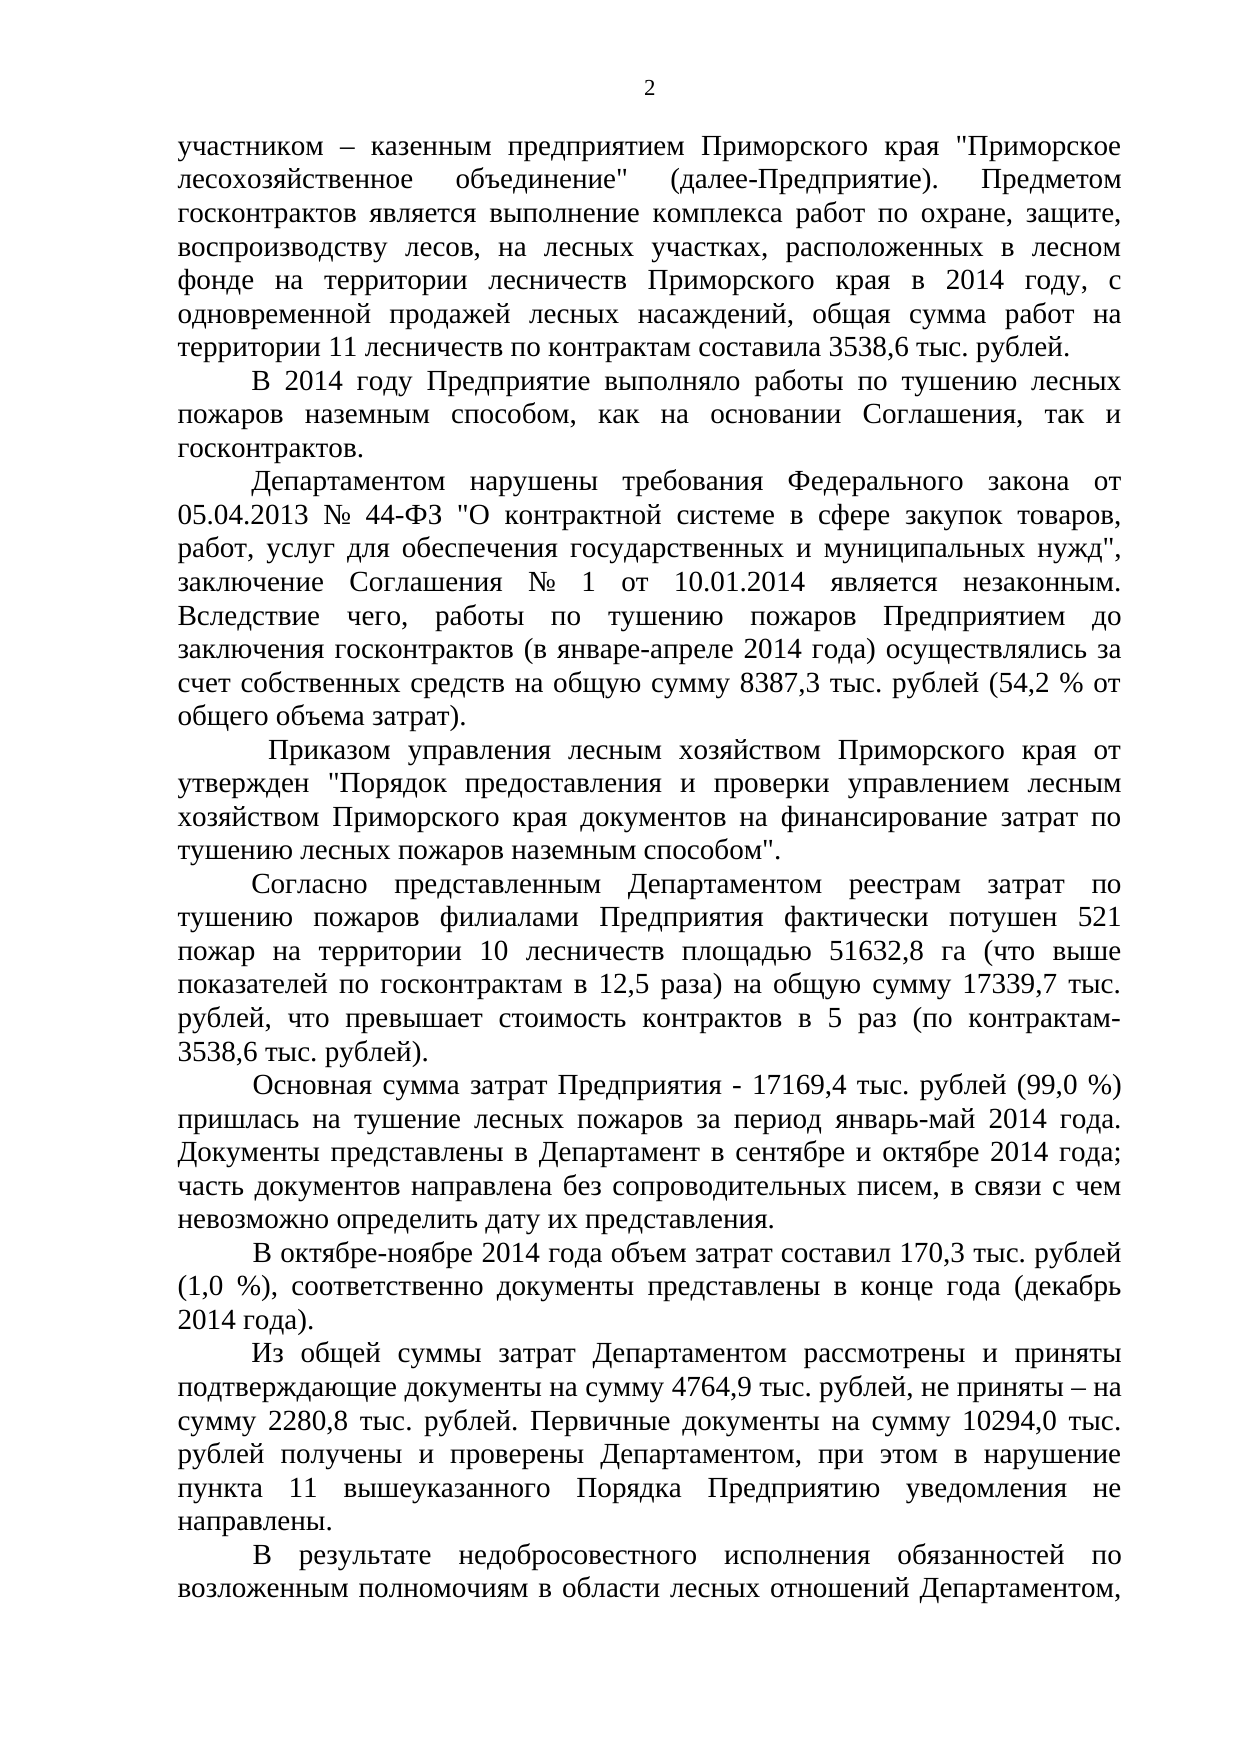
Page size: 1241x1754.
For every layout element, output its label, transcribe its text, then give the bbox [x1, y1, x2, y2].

list Департаментом нарушены требования Федерального закона от 05.04.2013 № 44-ФЗ "О контрактной системе в сфере закупок товаров, работ, услуг для обеспечения государственных и муниципальных нужд", заключение Соглашения № 1 от 10.01.2014 является незаконным. Вследствие чего, работы по тушению пожаров Предприятием до заключения госконтрактов (в январе-апреле 2014 года) осуществлялись за счет собственных средств на общую сумму 8387,3 тыс. рублей (54,2 % от общего объема затрат). [177, 463, 1122, 732]
list Основная сумма затрат Предприятия - 17169,4 тыс. рублей (99,0 %) пришлась на тушение лесных пожаров за период январь-май 2014 года. Документы представлены в Департамент в сентябре и октябре 2014 года; часть документов направлена без сопроводительных писем, в связи с чем невозможно определить дату их представления. [177, 1067, 1122, 1235]
list Согласно представленным Департаментом реестрам затрат по тушению пожаров филиалами Предприятия фактически потушен 521 пожар на территории 10 лесничеств площадью 51632,8 га (что выше показателей по госконтрактам в 12,5 раза) на общую сумму 17339,7 тыс. рублей, что превышает стоимость контрактов в 5 раз (по контрактам-3538,6 тыс. рублей). [177, 866, 1122, 1067]
list Приказом управления лесным хозяйством Приморского края от утвержден "Порядок предоставления и проверки управлением лесным хозяйством Приморского края документов на финансирование затрат по тушению лесных пожаров наземным способом". [177, 732, 1122, 866]
list В октябре-ноябре 2014 года объем затрат составил 170,3 тыс. рублей (1,0 %), соответственно документы представлены в конце года (декабрь 2014 года). [177, 1235, 1122, 1336]
list В 2014 году Предприятие выполняло работы по тушению лесных пожаров наземным способом, как на основании Соглашения, так и госконтрактов. [177, 363, 1122, 463]
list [177, 1537, 1122, 1604]
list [177, 128, 1122, 363]
list Из общей суммы затрат Департаментом рассмотрены и приняты подтверждающие документы на сумму 4764,9 тыс. рублей, не приняты – на сумму 2280,8 тыс. рублей. Первичные документы на сумму 10294,0 тыс. рублей получены и проверены Департаментом, при этом в нарушение пункта 11 вышеуказанного Порядка Предприятию уведомления не направлены. [177, 1336, 1122, 1537]
